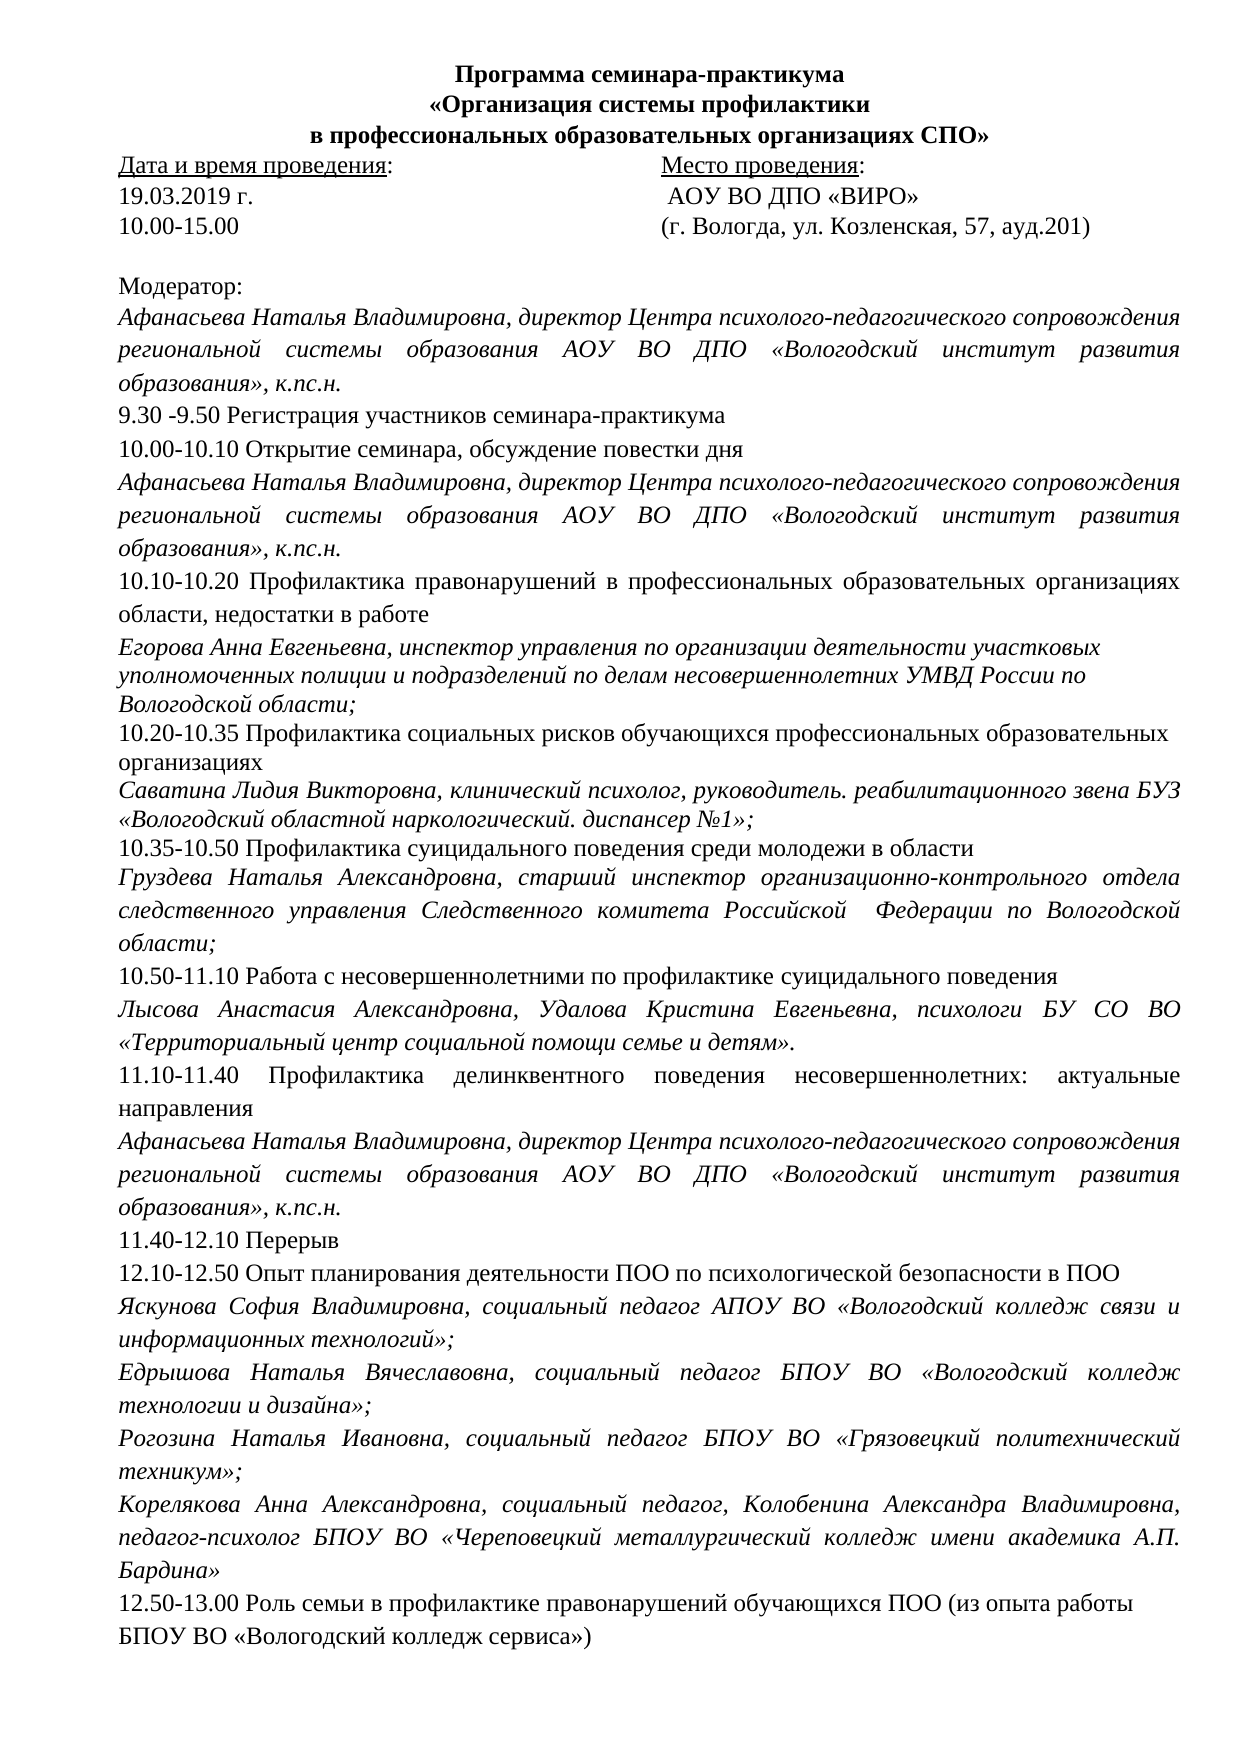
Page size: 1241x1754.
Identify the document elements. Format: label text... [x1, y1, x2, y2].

list 10.10-10.20 Профилактика правонарушений в профессиональных образовательных организациях области, недостатки в работе [118, 566, 1181, 627]
text Рогозина Наталья Ивановна, социальный педагог БПОУ ВО «Грязовецкий политехнический техникум»; [118, 1423, 1181, 1485]
text Лысова Анастасия Александровна, Удалова Кристина Евгеньевна, психологи БУ СО ВО «Территориальный центр социальной помощи семье и детям». [118, 994, 1181, 1056]
text 12.10-12.50 Опыт планирования деятельности ПОО по психологической безопасности в ПОО [118, 1258, 1181, 1287]
text Модератор: [118, 271, 1181, 300]
text Корелякова Анна Александровна, социальный педагог, Колобенина Александра Владимировна, педагог-психолог БПОУ ВО «Череповецкий металлургический колледж имени академика А.П. Бардина» [118, 1489, 1181, 1584]
text 9.30 -9.50 Регистрация участников семинара-практикума [118, 401, 1181, 429]
text Афанасьева Наталья Владимировна, директор Центра психолого-педагогического сопровождения региональной системы образования АОУ ВО ДПО «Вологодский институт развития образования», к.пс.н. [118, 467, 1181, 561]
text Егорова Анна Евгеньевна, инспектор управления по организации деятельности участковых уполномоченных полиции и подразделений по делам несовершеннолетних УМВД России по Вологодской области; [118, 632, 1181, 718]
text Афанасьева Наталья Владимировна, директор Центра психолого-педагогического сопровождения региональной системы образования АОУ ВО ДПО «Вологодский институт развития образования», к.пс.н. [118, 302, 1181, 396]
text Саватина Лидия Викторовна, клинический психолог, руководитель. реабилитационного звена БУЗ «Вологодский областной наркологический. диспансер №1»; [118, 776, 1181, 833]
text Афанасьева Наталья Владимировна, директор Центра психолого-педагогического сопровождения региональной системы образования АОУ ВО ДПО «Вологодский институт развития образования», к.пс.н. [118, 1126, 1181, 1221]
subtitle 12.50-13.00 Роль семьи в профилактике правонарушений обучающихся ПОО (из опыта работы БПОУ ВО «Вологодский колледж сервиса») [118, 1588, 1181, 1650]
text 11.10-11.40 Профилактика делинквентного поведения несовершеннолетних: актуальные направления [118, 1060, 1181, 1122]
table_header Место проведения: АОУ ВО ДПО «ВИРО» (г. Вологда, ул. Козленская, 57, ауд.201) [650, 150, 1192, 241]
text Программа семинара-практикума [118, 59, 1181, 88]
text «Организация системы профилактики [118, 89, 1181, 118]
list 10.00-10.10 Открытие семинара, обсуждение повестки дня [118, 434, 1181, 462]
text Груздева Наталья Александровна, старший инспектор организационно-контрольного отдела следственного управления Следственного комитета Российской Федерации по Вологодской области; [118, 862, 1181, 957]
text 11.40-12.10 Перерыв [118, 1225, 1181, 1254]
text 10.35-10.50 Профилактика суицидального поведения среди молодежи в области [118, 833, 1181, 862]
text 10.20-10.35 Профилактика социальных рисков обучающихся профессиональных образовательных организациях [118, 718, 1181, 776]
text в профессиональных образовательных организациях СПО» [118, 120, 1181, 149]
table_header Дата и время проведения: 19.03.2019 г. 10.00-15.00 [107, 150, 649, 241]
text Едрышова Наталья Вячеславовна, социальный педагог БПОУ ВО «Вологодский колледж технологии и дизайна»; [118, 1357, 1181, 1419]
text Яскунова София Владимировна, социальный педагог АПОУ ВО «Вологодский колледж связи и информационных технологий»; [118, 1291, 1181, 1353]
text 10.50-11.10 Работа с несовершеннолетними по профилактике суицидального поведения [118, 961, 1181, 989]
